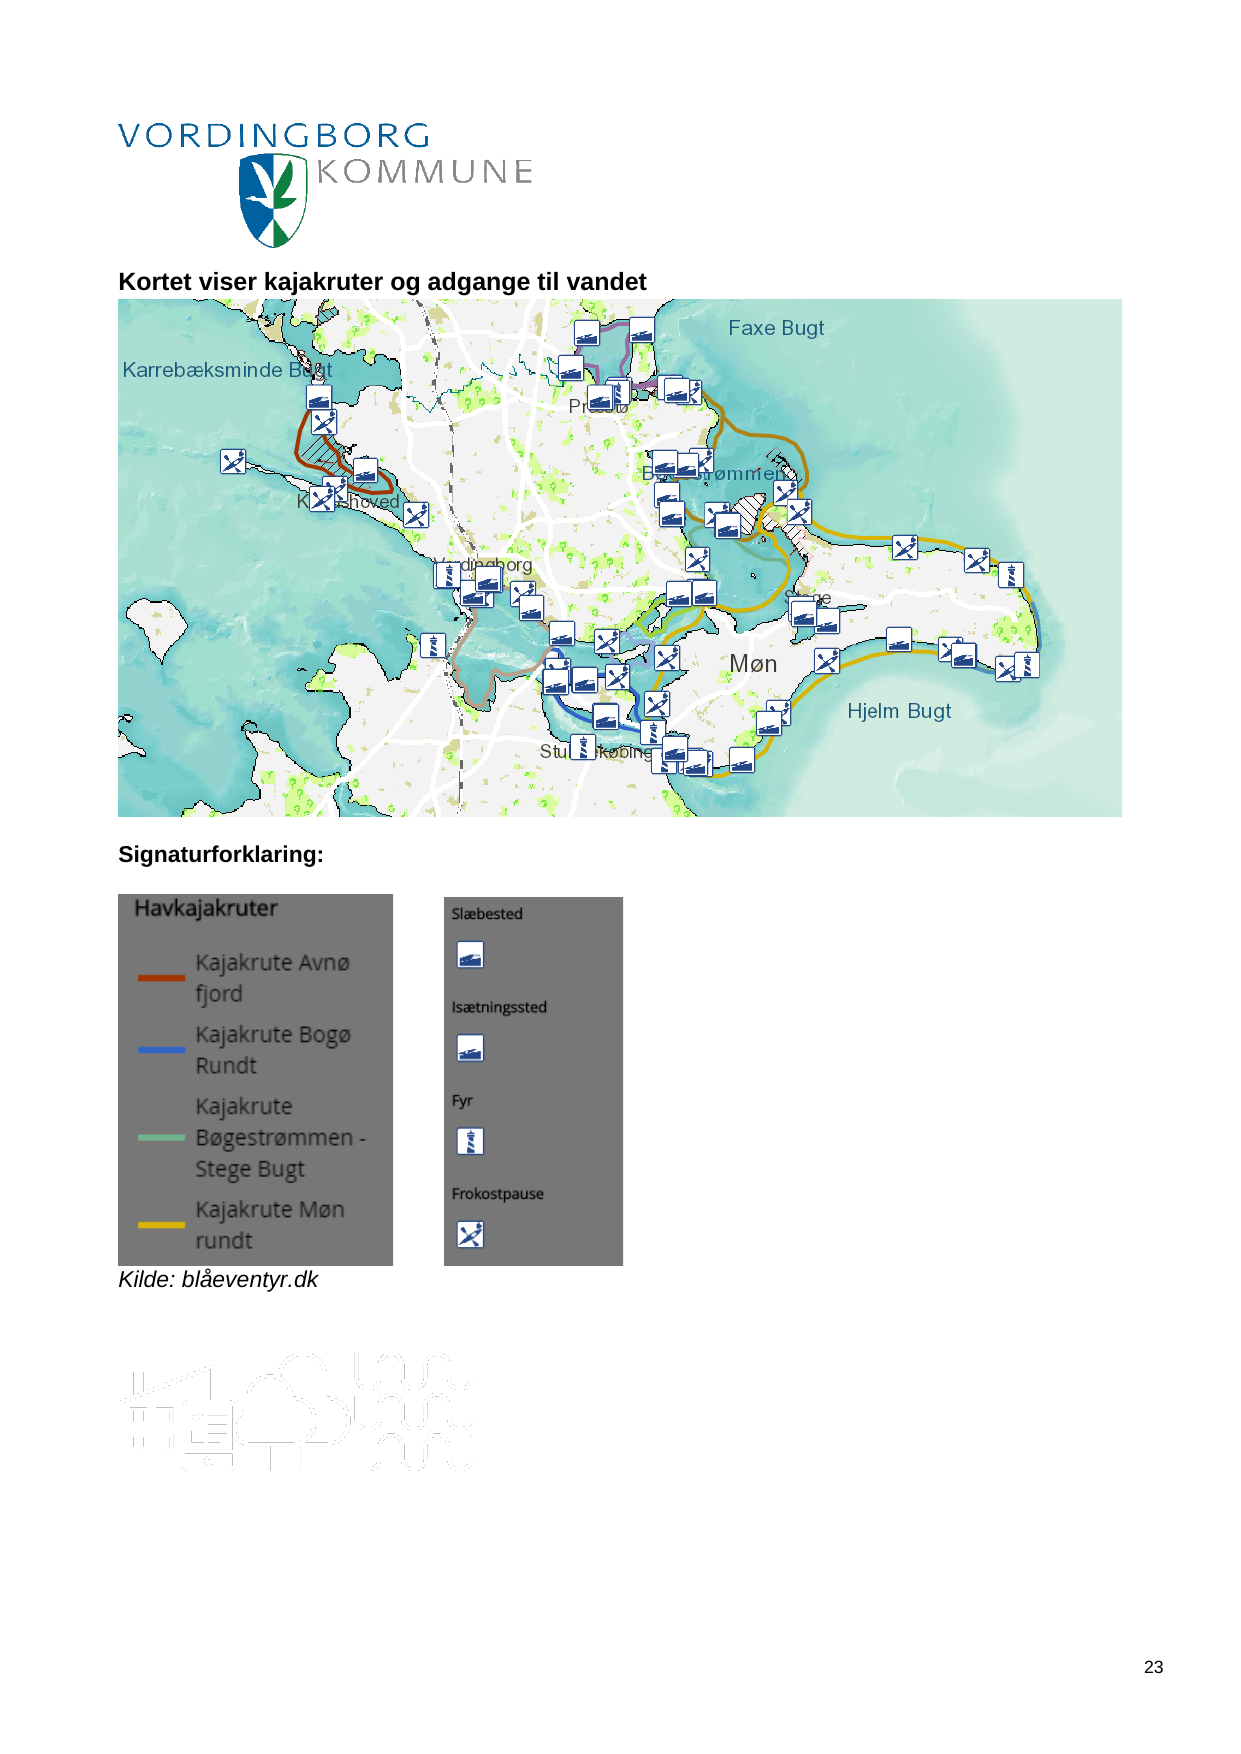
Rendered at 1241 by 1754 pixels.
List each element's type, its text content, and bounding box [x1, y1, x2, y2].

text Signaturforklaring: [118, 841, 1122, 868]
picture [118, 123, 532, 236]
text Kilde: blåeventyr.dk [118, 1266, 1122, 1292]
picture [118, 299, 1123, 817]
text Kortet viser kajakruter og adgange til vandet [118, 236, 1122, 299]
picture [118, 894, 394, 1266]
picture [118, 1352, 473, 1471]
picture [444, 897, 624, 1266]
